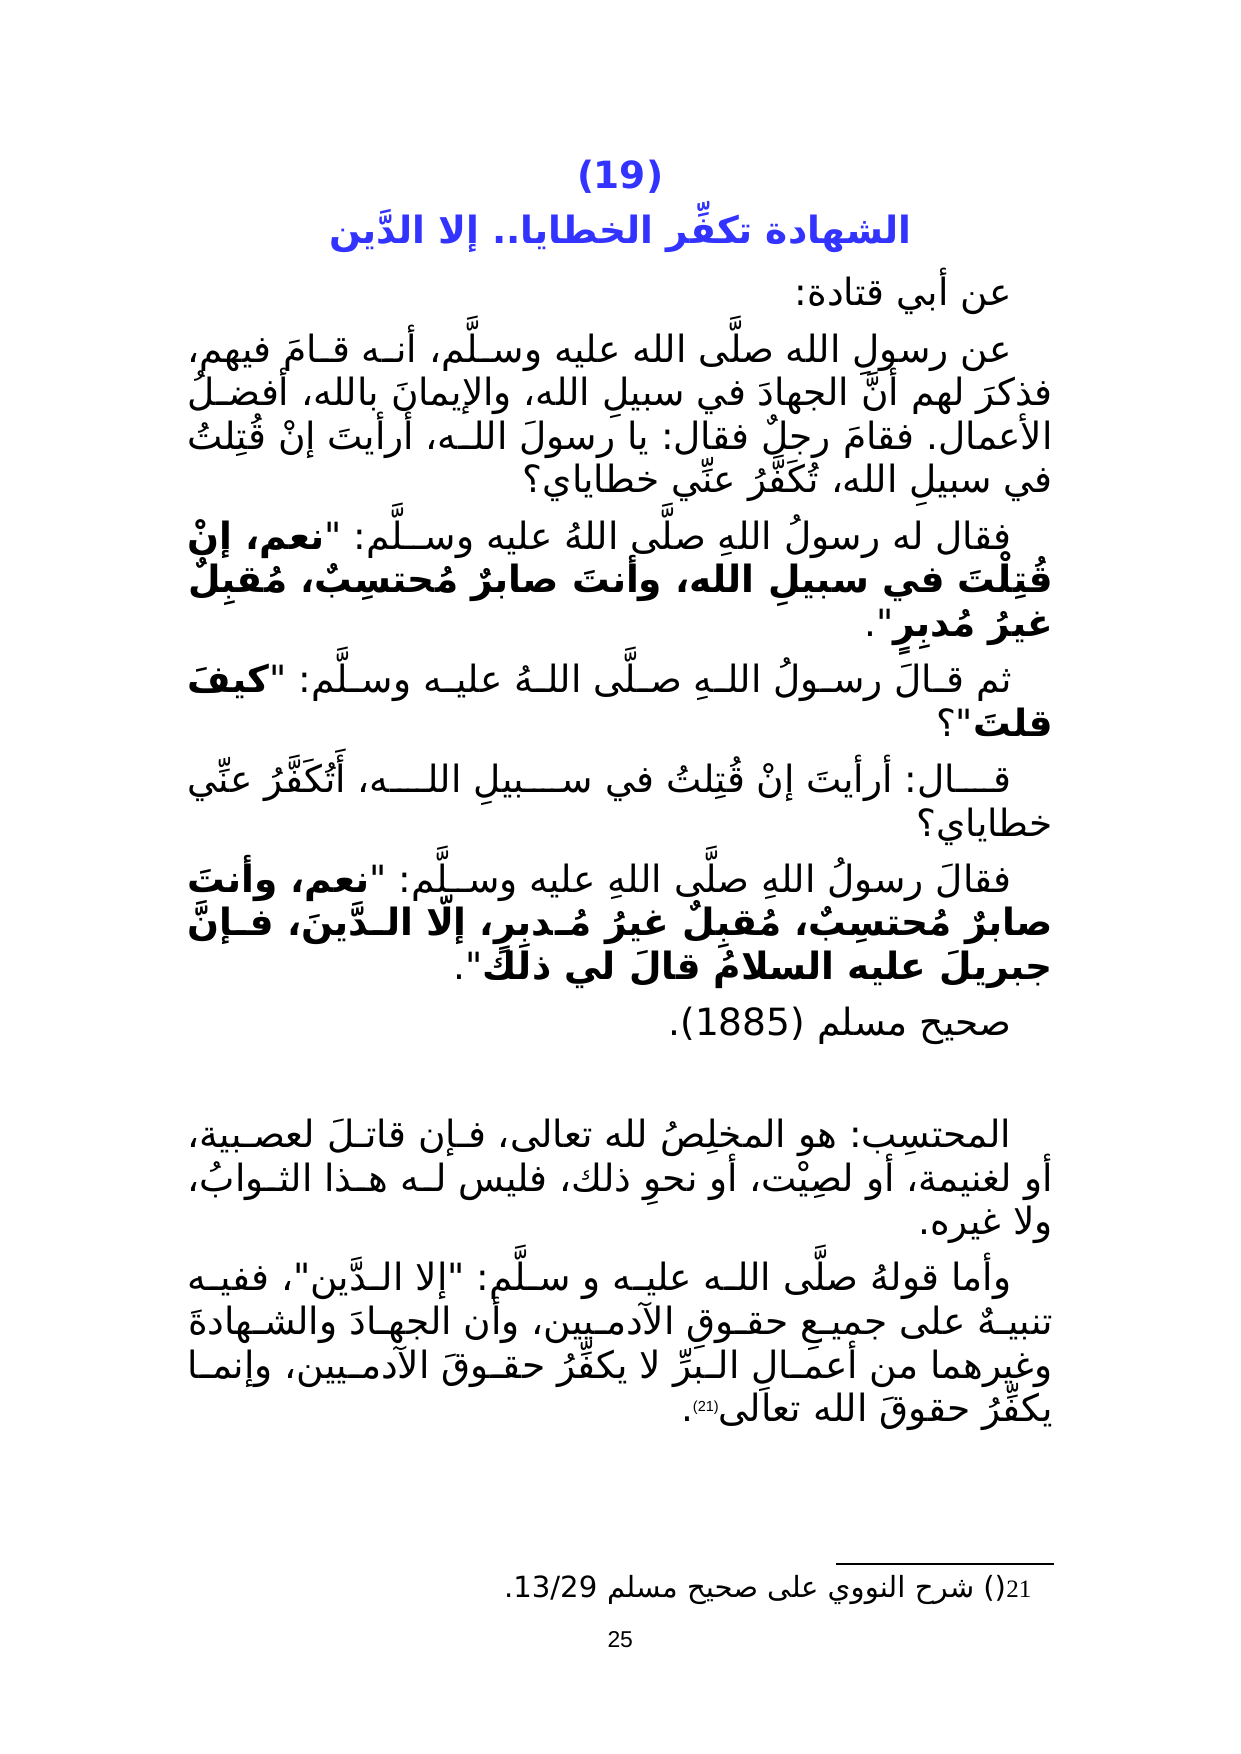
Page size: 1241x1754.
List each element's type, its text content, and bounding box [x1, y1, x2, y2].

text وأما قولهُ صلَّى الله عليه و سلَّم: "إلا الدَّين"، ففيه تنبيهٌ على جميعِ حقوقِ الآدميين، وأن الجهادَ والشهادةَ وغيرهما من أعمالِ البرِّ لا يكفِّرُ حقوقَ الآدميين، وإنما يكفِّرُ حقوقَ الله تعالى(). [187, 1256, 1053, 1431]
text صحيح مسلم (1885). [187, 1001, 1053, 1044]
text فقالَ رسولُ اللهِ صلَّى اللهِ عليه وسلَّم: "نعم، وأنتَ صابرٌ مُحتسِبٌ، مُقبِلٌ غيرُ مُدبِرٍ، إلّا الدَّينَ، فإنَّ جبريلَ عليه السلامُ قالَ لي ذلك". [187, 857, 1053, 988]
subtitle الشهادة تكفِّر الخطايا.. إلا الدَّين [187, 208, 1053, 252]
text ثم قالَ رسولُ اللهِ صلَّى اللهُ عليه وسلَّم: "كيفَ قلتَ"؟ [187, 658, 1053, 745]
text عن أبي قتادة: [187, 271, 1053, 315]
text المحتسِب: هو المخلِصُ لله تعالى، فإن قاتلَ لعصبية، أو لغنيمة، أو لصِيْت، أو نحوِ ذلك، فليس له هذا الثوابُ، ولا غيره. [187, 1112, 1053, 1243]
text قال: أرأيتَ إنْ قُتِلتُ في سبيلِ الله، أَتُكَفَّرُ عنِّي خطاياي؟ [187, 757, 1053, 845]
text فقال له رسولُ اللهِ صلَّى اللهُ عليه وسلَّم: "نعم، إنْ قُتِلْتَ في سبيلِ الله، وأنتَ صابرٌ مُحتسِبٌ، مُقبِلٌ غيرُ مُدبِرٍ". [187, 514, 1053, 645]
subtitle (19) [187, 154, 1053, 198]
text عن رسولِ الله صلَّى الله عليه وسلَّم، أنه قامَ فيهم، فذكرَ لهم أنَّ الجهادَ في سبيلِ الله، والإيمانَ بالله، أفضلُ الأعمال. فقامَ رجلٌ فقال: يا رسولَ الله، أرأيتَ إنْ قُتِلتُ في سبيلِ الله، تُكَفَّرُ عنِّي خطاياي؟ [187, 327, 1053, 502]
